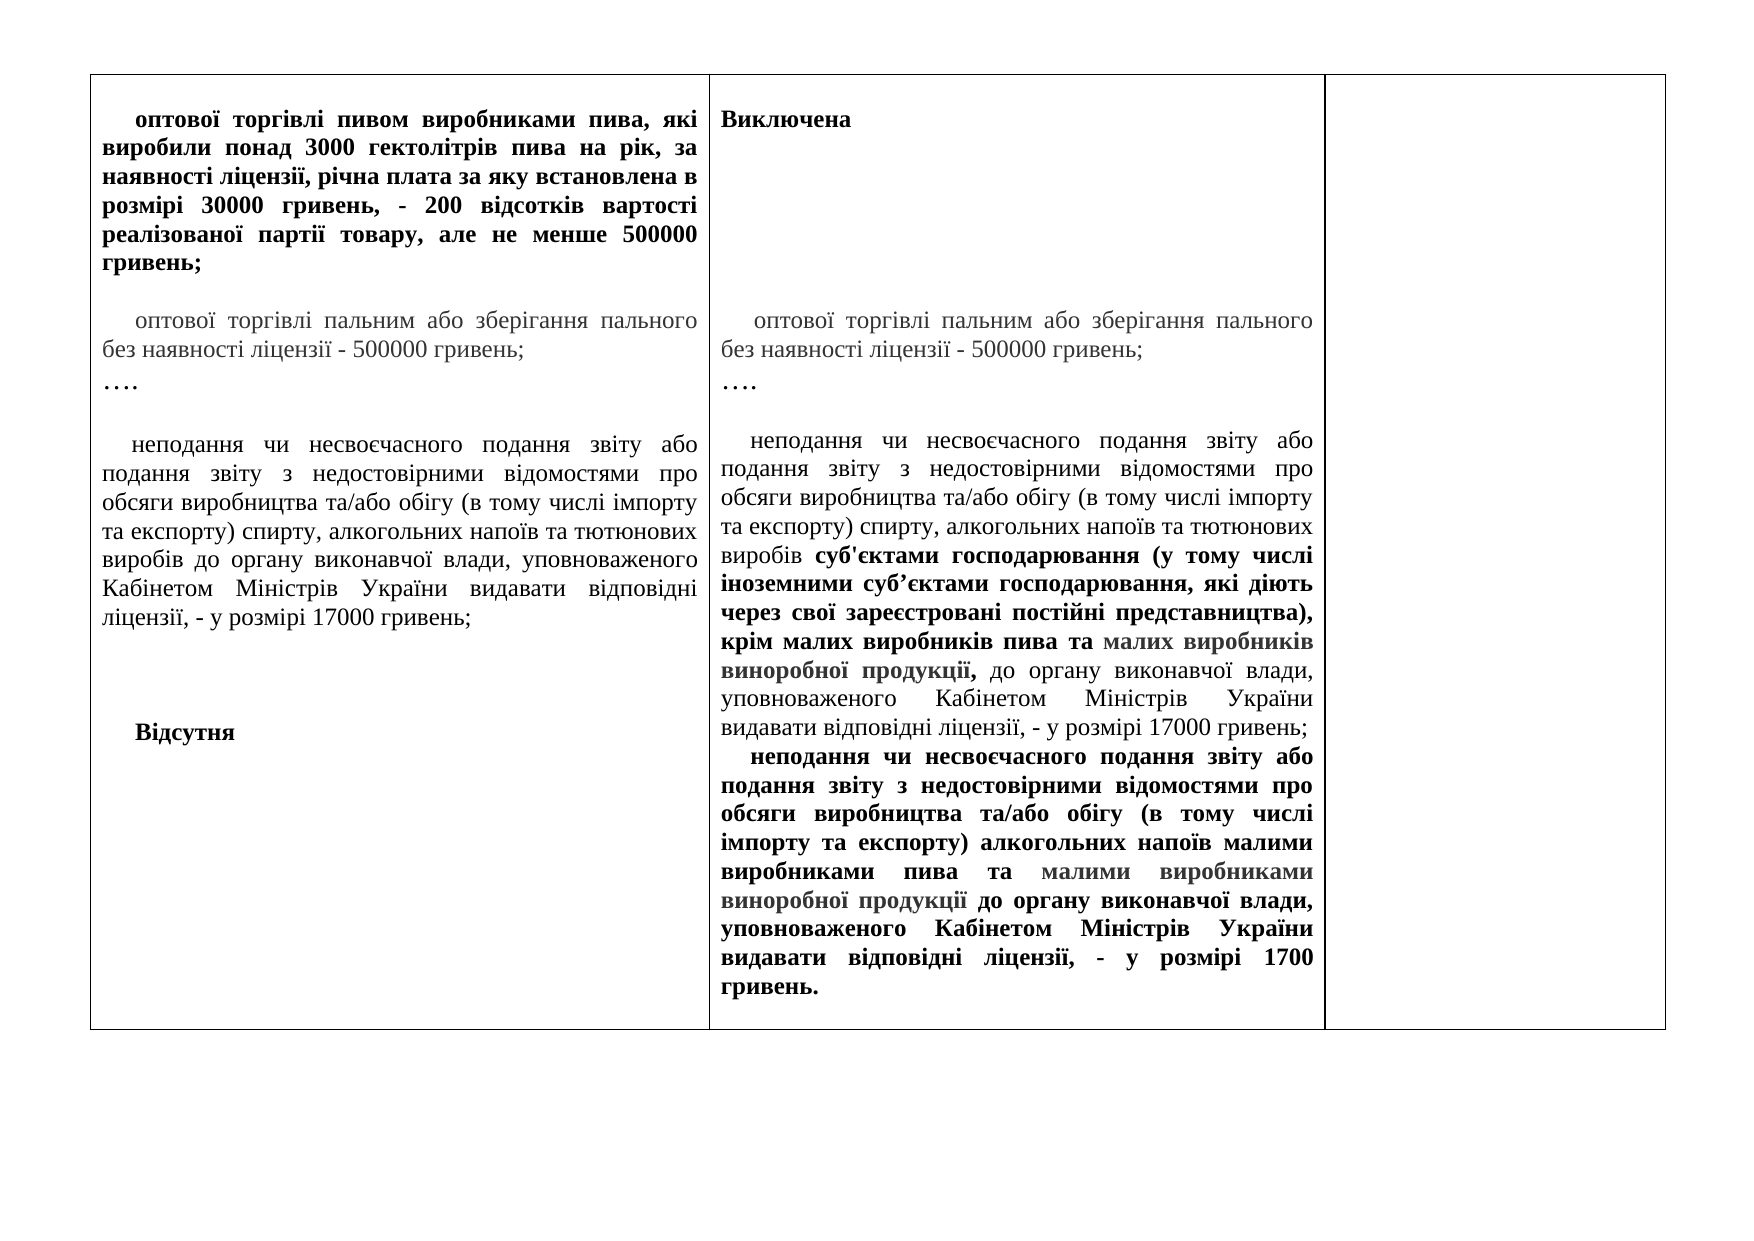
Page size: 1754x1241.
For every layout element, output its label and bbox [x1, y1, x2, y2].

table_cell [1326, 75, 1665, 1028]
table_cell [91, 75, 709, 1028]
table_cell [710, 75, 1324, 1028]
